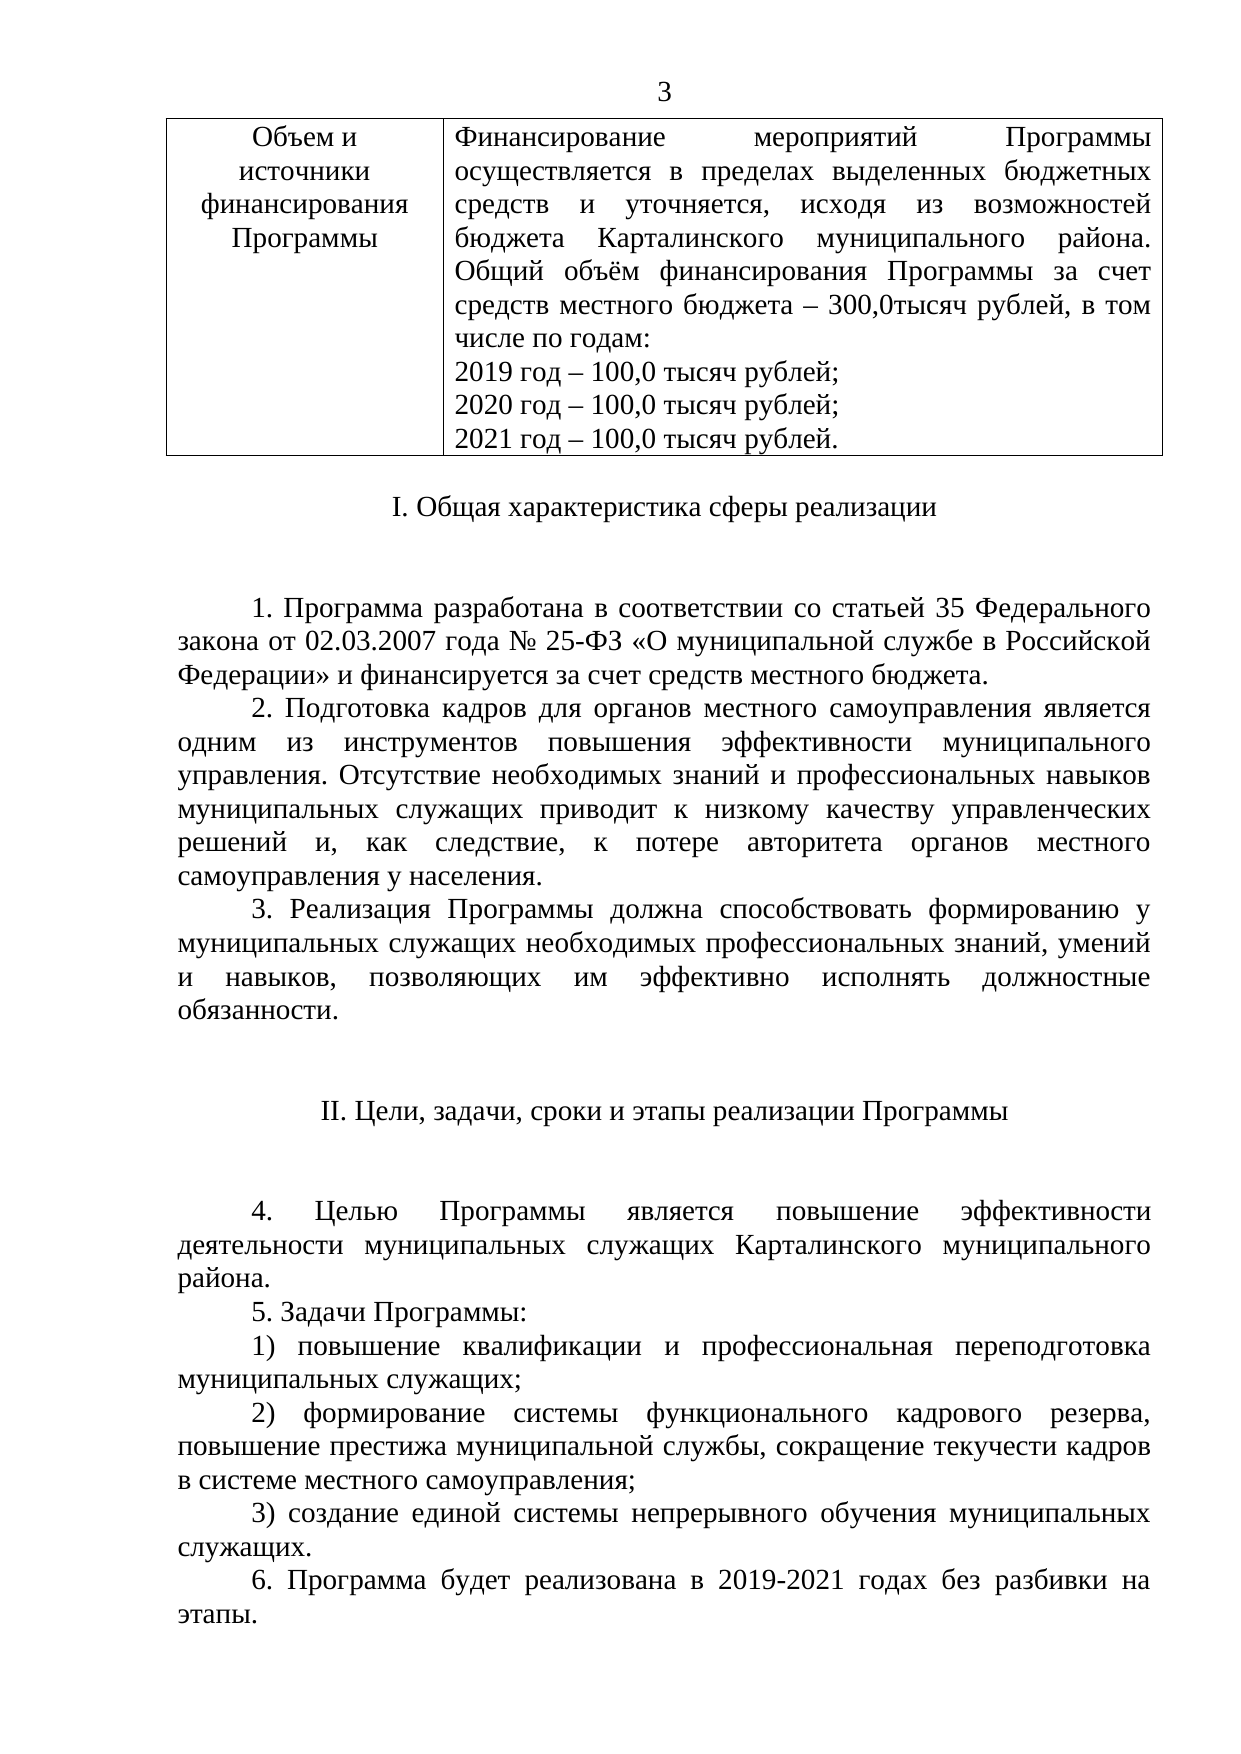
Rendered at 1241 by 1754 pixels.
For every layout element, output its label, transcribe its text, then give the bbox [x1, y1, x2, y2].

text 5. Задачи Программы: [177, 1294, 1152, 1328]
text II. Цели, задачи, сроки и этапы реализации Программы [177, 1093, 1152, 1126]
text 2. Подготовка кадров для органов местного самоуправления является одним из инструментов повышения эффективности муниципального управления. Отсутствие необходимых знаний и профессиональных навыков муниципальных служащих приводит к низкому качеству управленческих решений и, как следствие, к потере авторитета органов местного самоуправления у населения. [177, 690, 1152, 892]
text 1) повышение квалификации и профессиональная переподготовка муниципальных служащих; [177, 1328, 1152, 1395]
text I. Общая характеристика сферы реализации [177, 489, 1152, 523]
text 1. Программа разработана в соответствии со статьей 35 Федерального закона от 02.03.2007 года № 25-ФЗ «О муниципальной службе в Российской Федерации» и финансируется за счет средств местного бюджета. [177, 590, 1152, 690]
text 3) создание единой системы непрерывного обучения муниципальных служащих. [177, 1495, 1152, 1562]
text 3. Реализация Программы должна способствовать формированию у муниципальных служащих необходимых профессиональных знаний, умений и навыков, позволяющих им эффективно исполнять должностные обязанности. [177, 892, 1152, 1026]
table_cell Финансирование мероприятий Программы осуществляется в пределах выделенных бюджетных средств и уточняется, исходя из возможностей бюджета Карталинского муниципального района. Общий объём финансирования Программы за счет средств местного бюджета – 300,0тысяч рублей, в том числе по годам: 2019 год – 100,0 тысяч рублей; 2020 год – 100,0 тысяч рублей; 2021 год – 100,0 тысяч рублей. [444, 119, 1162, 454]
text 2) формирование системы функционального кадрового резерва, повышение престижа муниципальной службы, сокращение текучести кадров в системе местного самоуправления; [177, 1395, 1152, 1495]
table_cell Объем и источники финансирования Программы [167, 119, 443, 454]
text 4. Целью Программы является повышение эффективности деятельности муниципальных служащих Карталинского муниципального района. [177, 1193, 1152, 1294]
text 6. Программа будет реализована в 2019-2021 годах без разбивки на этапы. [177, 1562, 1152, 1629]
